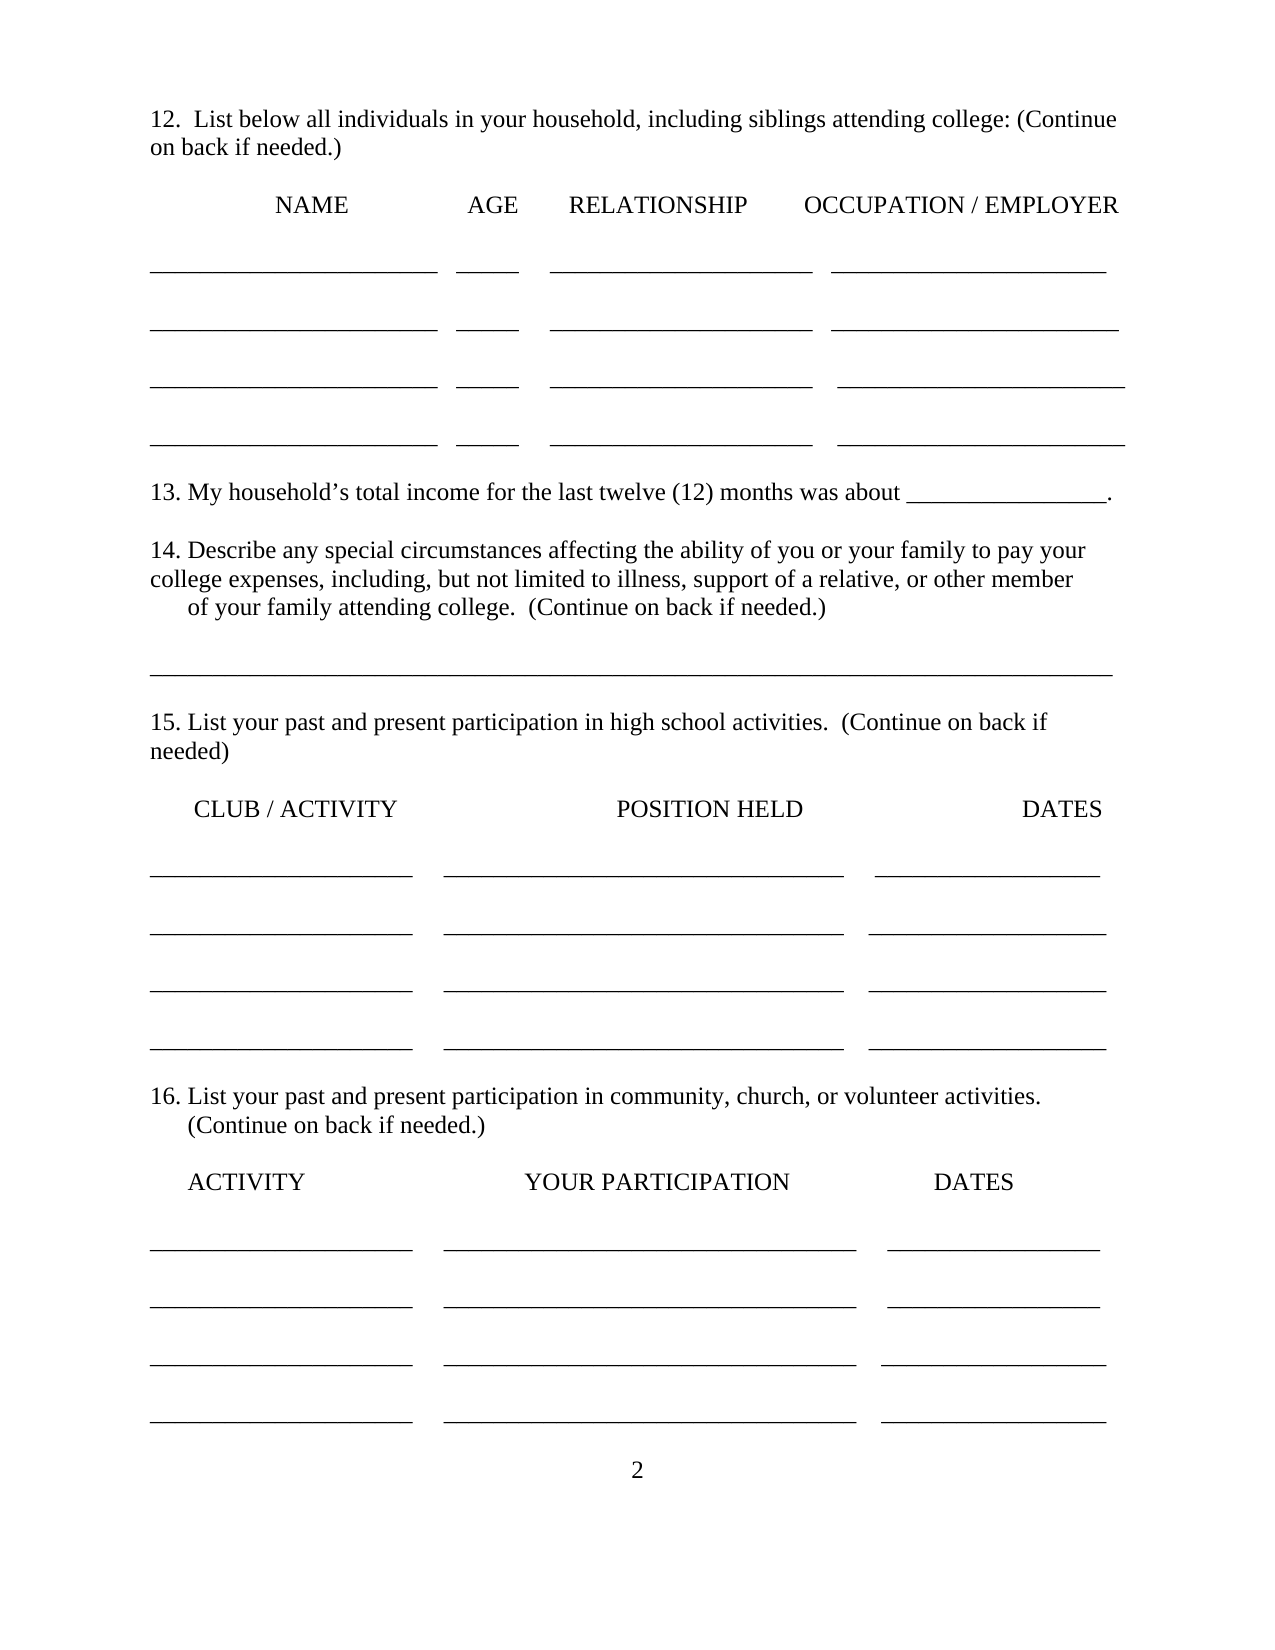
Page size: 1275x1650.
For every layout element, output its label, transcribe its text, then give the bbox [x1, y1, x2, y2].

text 16. List your past and present participation in community, church, or volunteer activities. [150, 1081, 1125, 1110]
text _____________________ ________________________________ ___________________ [150, 1024, 1125, 1052]
text NAME AGE RELATIONSHIP OCCUPATION / EMPLOYER [150, 190, 1125, 219]
text CLUB / ACTIVITY POSITION HELD DATES [150, 794, 1125, 822]
text (Continue on back if needed.) [150, 1110, 1125, 1139]
text 15. List your past and present participation in high school activities. (Continue on back if needed) [150, 707, 1125, 765]
text _______________________ _____ _____________________ _______________________ [150, 362, 1125, 391]
text _____________________ _________________________________ _________________ [150, 1282, 1125, 1311]
text _____________________ _________________________________ __________________ [150, 1340, 1125, 1369]
text 13. My household’s total income for the last twelve (12) months was about ________________. [150, 477, 1125, 506]
text _____________________ ________________________________ ___________________ [150, 909, 1125, 937]
text 12. List below all individuals in your household, including siblings attending college: (Continue on back if needed.) [150, 104, 1125, 161]
text 2 [150, 1455, 1125, 1484]
text _____________________ ________________________________ __________________ [150, 851, 1125, 880]
text _______________________ _____ _____________________ ______________________ [150, 247, 1125, 276]
text of your family attending college. (Continue on back if needed.) [150, 592, 1125, 621]
text _____________________________________________________________________________ [150, 650, 1125, 679]
text _______________________ _____ _____________________ _______________________ [150, 420, 1125, 449]
text _____________________ ________________________________ ___________________ [150, 966, 1125, 995]
text _____________________ _________________________________ _________________ [150, 1225, 1125, 1254]
text ACTIVITY YOUR PARTICIPATION DATES [150, 1167, 1125, 1196]
text 14. Describe any special circumstances affecting the ability of you or your family to pay your college expenses, including, but not limited to illness, support of a relative, or other member [150, 535, 1125, 592]
text _______________________ _____ _____________________ _______________________ [150, 305, 1125, 334]
text _____________________ _________________________________ __________________ [150, 1397, 1125, 1426]
